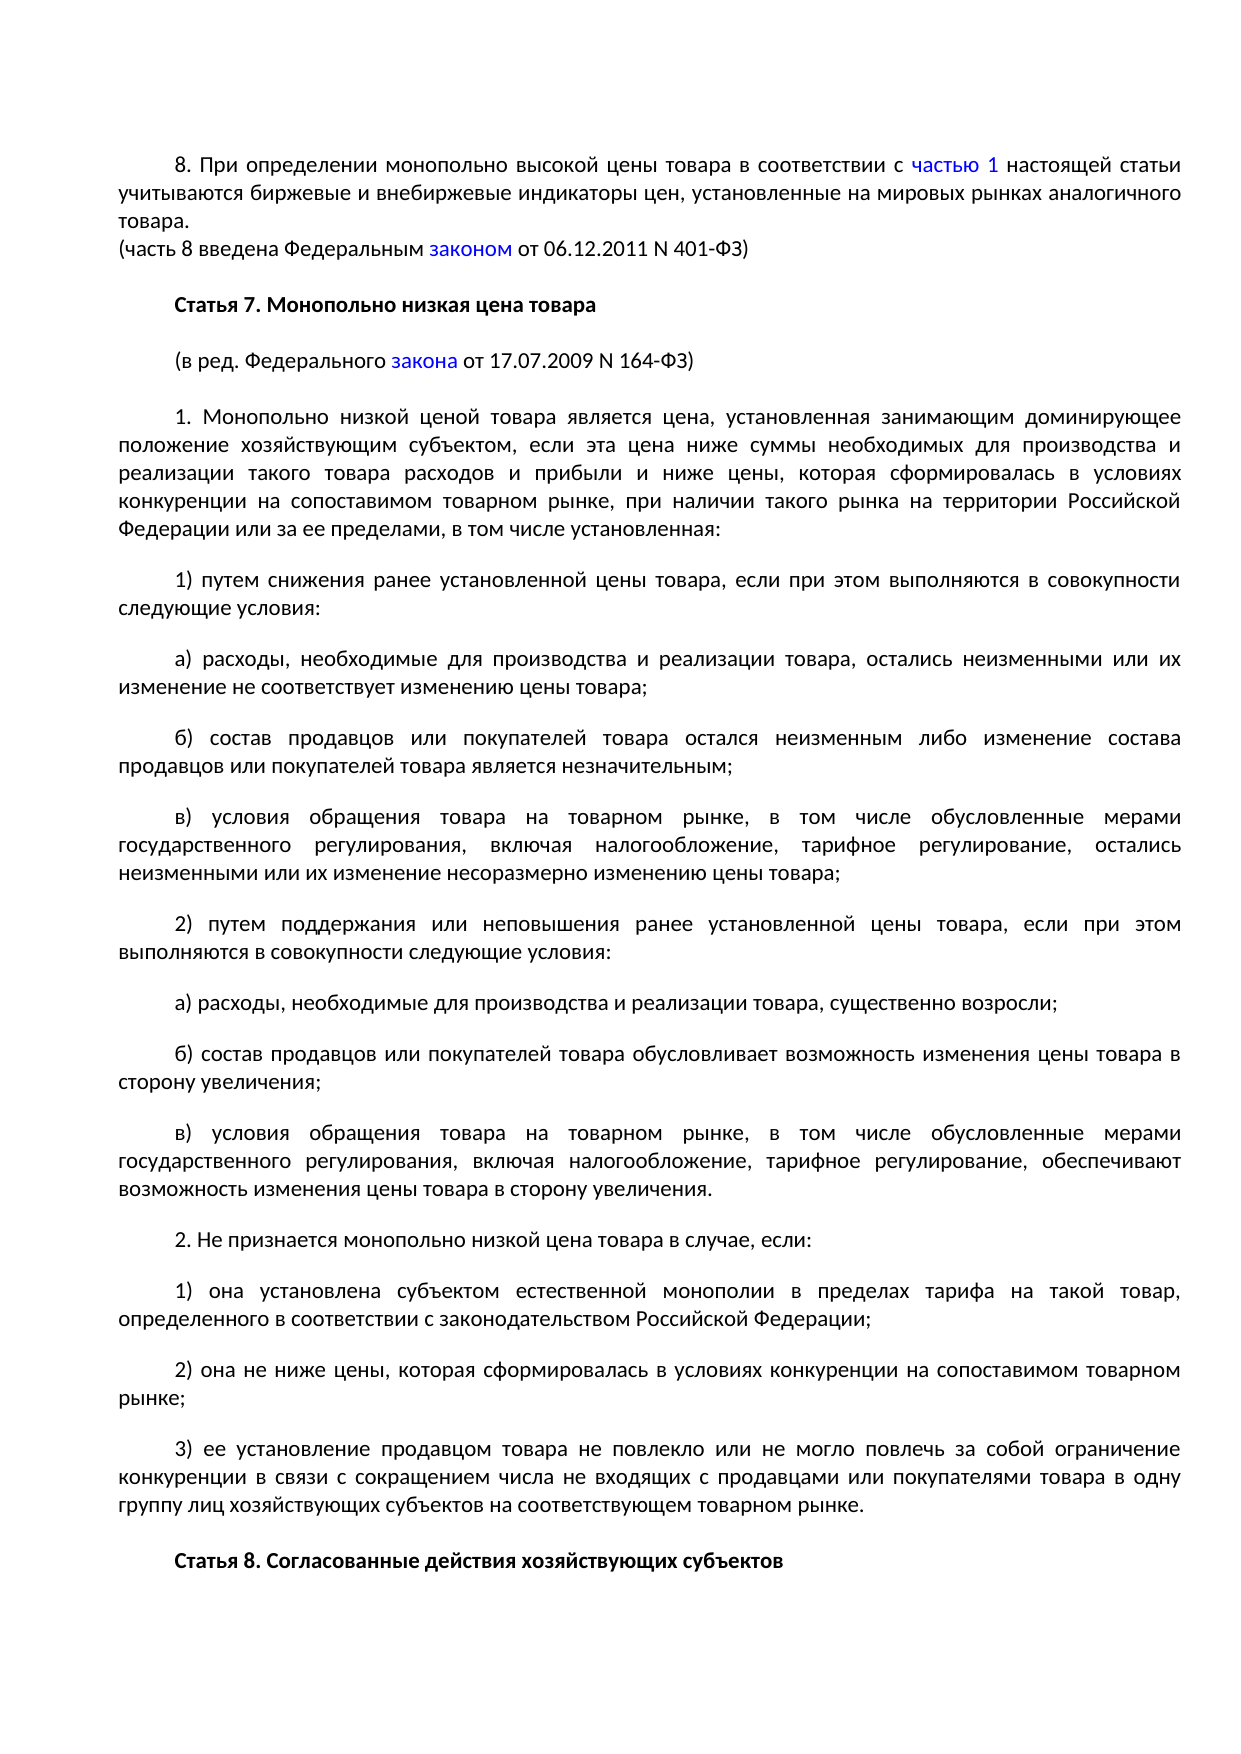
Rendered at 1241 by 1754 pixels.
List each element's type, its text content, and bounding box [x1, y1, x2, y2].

text а) расходы, необходимые для производства и реализации товара, остались неизменными или их изменение не соответствует изменению цены товара; [118, 644, 1181, 700]
text 2) она не ниже цены, которая сформировалась в условиях конкуренции на сопоставимом товарном рынке; [118, 1355, 1181, 1411]
text 1. Монопольно низкой ценой товара является цена, установленная занимающим доминирующее положение хозяйствующим субъектом, если эта цена ниже суммы необходимых для производства и реализации такого товара расходов и прибыли и ниже цены, которая сформировалась в условиях конкуренции на сопоставимом товарном рынке, при наличии такого рынка на территории Российской Федерации или за ее пределами, в том числе установленная: [118, 402, 1181, 542]
text в) условия обращения товара на товарном рынке, в том числе обусловленные мерами государственного регулирования, включая налогообложение, тарифное регулирование, обеспечивают возможность изменения цены товара в сторону увеличения. [118, 1118, 1181, 1202]
text Статья 8. Согласованные действия хозяйствующих субъектов [118, 1546, 1181, 1574]
text в) условия обращения товара на товарном рынке, в том числе обусловленные мерами государственного регулирования, включая налогообложение, тарифное регулирование, остались неизменными или их изменение несоразмерно изменению цены товара; [118, 802, 1181, 886]
text 3) ее установление продавцом товара не повлекло или не могло повлечь за собой ограничение конкуренции в связи с сокращением числа не входящих с продавцами или покупателями товара в одну группу лиц хозяйствующих субъектов на соответствующем товарном рынке. [118, 1434, 1181, 1518]
text 8. При определении монопольно высокой цены товара в соответствии с частью 1 настоящей статьи учитываются биржевые и внебиржевые индикаторы цен, установленные на мировых рынках аналогичного товара. [118, 150, 1181, 234]
text 1) она установлена субъектом естественной монополии в пределах тарифа на такой товар, определенного в соответствии с законодательством Российской Федерации; [118, 1276, 1181, 1332]
text Статья 7. Монопольно низкая цена товара [118, 290, 1181, 318]
text (часть 8 введена Федеральным законом от 06.12.2011 N 401-ФЗ) [118, 234, 1181, 262]
text 2. Не признается монопольно низкой цена товара в случае, если: [118, 1225, 1181, 1253]
text 1) путем снижения ранее установленной цены товара, если при этом выполняются в совокупности следующие условия: [118, 565, 1181, 621]
text 2) путем поддержания или неповышения ранее установленной цены товара, если при этом выполняются в совокупности следующие условия: [118, 909, 1181, 965]
text б) состав продавцов или покупателей товара обусловливает возможность изменения цены товара в сторону увеличения; [118, 1039, 1181, 1095]
text а) расходы, необходимые для производства и реализации товара, существенно возросли; [118, 988, 1181, 1016]
text б) состав продавцов или покупателей товара остался неизменным либо изменение состава продавцов или покупателей товара является незначительным; [118, 723, 1181, 779]
text (в ред. Федерального закона от 17.07.2009 N 164-ФЗ) [118, 346, 1181, 374]
